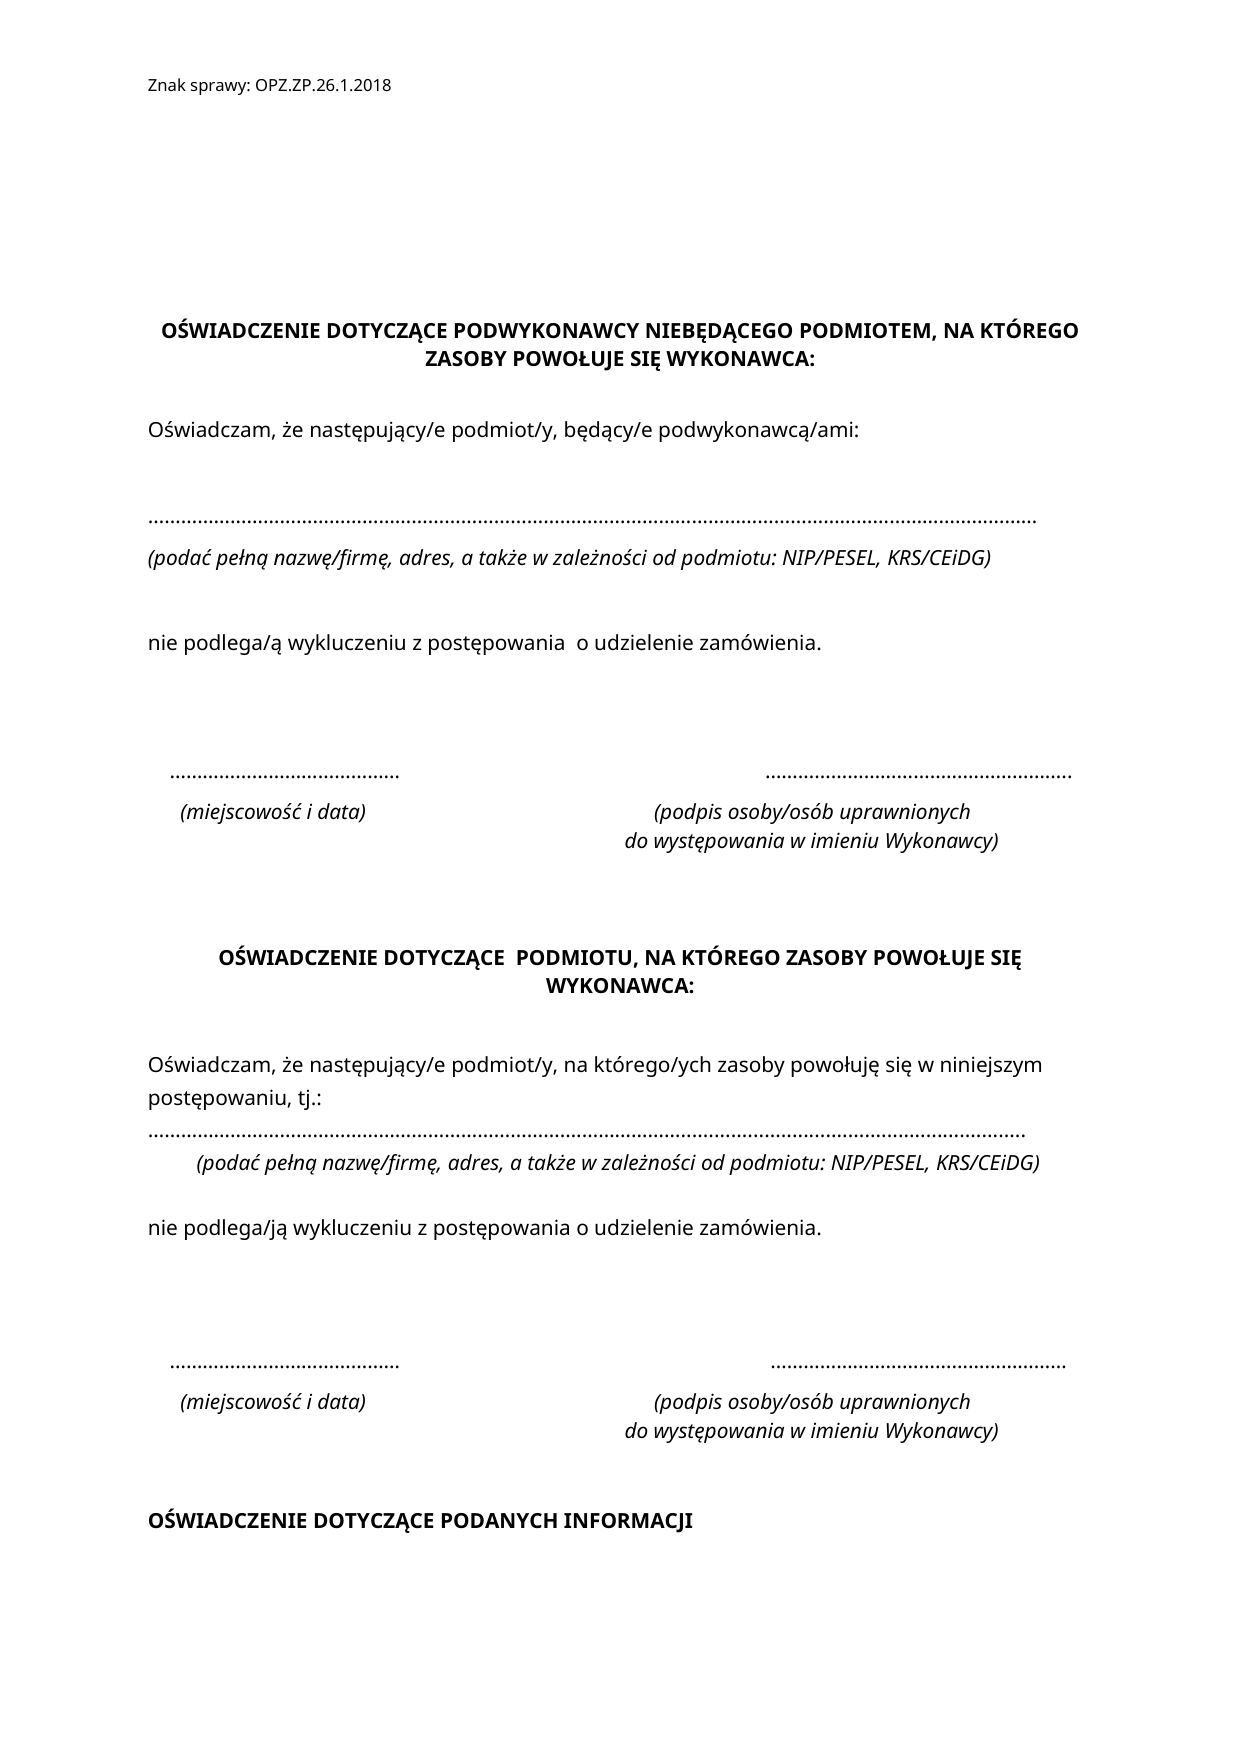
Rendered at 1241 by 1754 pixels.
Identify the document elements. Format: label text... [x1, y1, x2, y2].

text (podać pełną nazwę/firmę, adres, a także w zależności od podmiotu: NIP/PESEL, KRS/CEiDG) [148, 1148, 1093, 1177]
text OŚWIADCZENIE DOTYCZĄCE PODWYKONAWCY NIEBĘDĄCEGO PODMIOTEM, NA KTÓREGO ZASOBY POWOŁUJE SIĘ WYKONAWCA: [148, 316, 1093, 373]
text OŚWIADCZENIE DOTYCZĄCE PODANYCH INFORMACJI [148, 1507, 1093, 1535]
text do występowania w imieniu Wykonawcy) [148, 1416, 1093, 1444]
text (miejscowość i data) (podpis osoby/osób uprawnionych [148, 797, 1093, 826]
text …………………………………… ……………………………………………….. [148, 756, 1093, 785]
text ……………………………………………………………………………………………………………………………………………… (podać pełną nazwę/firmę, adres, a także w zależności od podmiotu: NIP/PESEL, KRS/CEiDG) [148, 501, 1093, 572]
text …………………………………… ……………………………………………… [148, 1347, 1093, 1375]
text do występowania w imieniu Wykonawcy) [148, 826, 1093, 854]
text …………………………………………………………………….……………….............................................................. [148, 1116, 1093, 1144]
text (miejscowość i data) (podpis osoby/osób uprawnionych [148, 1387, 1093, 1416]
text OŚWIADCZENIE DOTYCZĄCE PODMIOTU, NA KTÓREGO ZASOBY POWOŁUJE SIĘ WYKONAWCA: [148, 943, 1093, 1000]
text Oświadczam, że następujący/e podmiot/y, na którego/ych zasoby powołuję się w niniejszym postępowaniu, tj.: [148, 1050, 1093, 1111]
text nie podlega/ją wykluczeniu z postępowania o udzielenie zamówienia. [148, 1213, 1093, 1242]
text Oświadczam, że następujący/e podmiot/y, będący/e podwykonawcą/ami: [148, 416, 1093, 444]
text nie podlega/ą wykluczeniu z postępowania o udzielenie zamówienia. [148, 628, 1093, 657]
